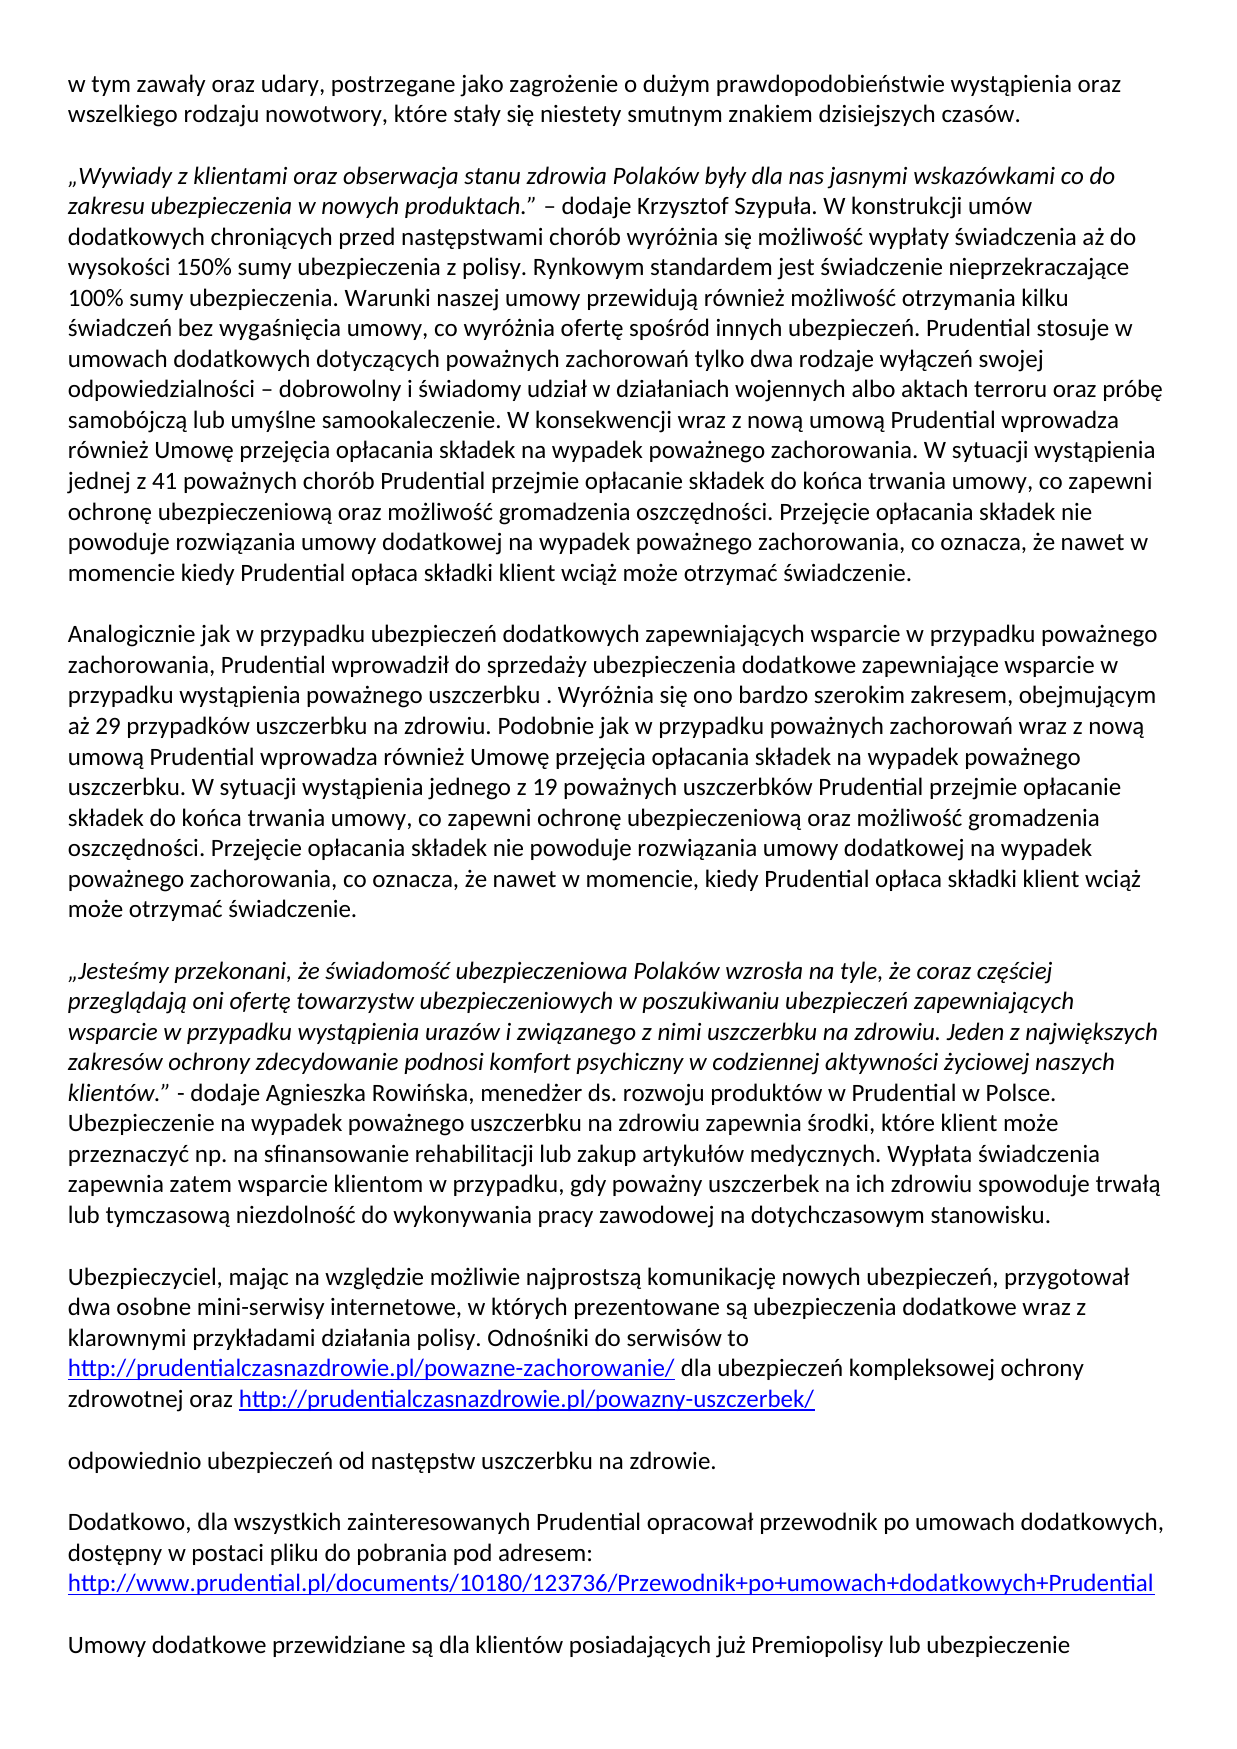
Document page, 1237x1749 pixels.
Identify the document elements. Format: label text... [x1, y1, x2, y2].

text Ubezpieczyciel, mając na względzie możliwie najprostszą komunikację nowych ubezpieczeń, przygotował dwa osobne mini-serwisy internetowe, w których prezentowane są ubezpieczenia dodatkowe wraz z klarownymi przykładami działania polisy. Odnośniki do serwisów to http://prudentialczasnazdrowie.pl/powazne-zachorowanie/ dla ubezpieczeń kompleksowej ochrony zdrowotnej oraz http://prudentialczasnazdrowie.pl/powazny-uszczerbek/ [68, 1261, 1169, 1413]
text Dodatkowo, dla wszystkich zainteresowanych Prudential opracował przewodnik po umowach dodatkowych, dostępny w postaci pliku do pobrania pod adresem: http://www.prudential.pl/documents/10180/123736/Przewodnik+po+umowach+dodatkowych+Prudential [68, 1507, 1169, 1598]
text „Wywiady z klientami oraz obserwacja stanu zdrowia Polaków były dla nas jasnymi wskazówkami co do zakresu ubezpieczenia w nowych produktach.” – dodaje Krzysztof Szypuła. W konstrukcji umów dodatkowych chroniących przed następstwami chorób wyróżnia się możliwość wypłaty świadczenia aż do wysokości 150% sumy ubezpieczenia z polisy. Rynkowym standardem jest świadczenie nieprzekraczające 100% sumy ubezpieczenia. Warunki naszej umowy przewidują również możliwość otrzymania kilku świadczeń bez wygaśnięcia umowy, co wyróżnia ofertę spośród innych ubezpieczeń. Prudential stosuje w umowach dodatkowych dotyczących poważnych zachorowań tylko dwa rodzaje wyłączeń swojej odpowiedzialności – dobrowolny i świadomy udział w działaniach wojennych albo aktach terroru oraz próbę samobójczą lub umyślne samookaleczenie. W konsekwencji wraz z nową umową Prudential wprowadza również Umowę przejęcia opłacania składek na wypadek poważnego zachorowania. W sytuacji wystąpienia jednej z 41 poważnych chorób Prudential przejmie opłacanie składek do końca trwania umowy, co zapewni ochronę ubezpieczeniową oraz możliwość gromadzenia oszczędności. Przejęcie opłacania składek nie powoduje rozwiązania umowy dodatkowej na wypadek poważnego zachorowania, co oznacza, że nawet w momencie kiedy Prudential opłaca składki klient wciąż może otrzymać świadczenie. [68, 160, 1169, 587]
text odpowiednio ubezpieczeń od następstw uszczerbku na zdrowie. [68, 1445, 1169, 1475]
text „Jesteśmy przekonani, że świadomość ubezpieczeniowa Polaków wzrosła na tyle, że coraz częściej przeglądają oni ofertę towarzystw ubezpieczeniowych w poszukiwaniu ubezpieczeń zapewniających wsparcie w przypadku wystąpienia urazów i związanego z nimi uszczerbku na zdrowiu. Jeden z największych zakresów ochrony zdecydowanie podnosi komfort psychiczny w codziennej aktywności życiowej naszych klientów.” - dodaje Agnieszka Rowińska, menedżer ds. rozwoju produktów w Prudential w Polsce. Ubezpieczenie na wypadek poważnego uszczerbku na zdrowiu zapewnia środki, które klient może przeznaczyć np. na sfinansowanie rehabilitacji lub zakup artykułów medycznych. Wypłata świadczenia zapewnia zatem wsparcie klientom w przypadku, gdy poważny uszczerbek na ich zdrowiu spowoduje trwałą lub tymczasową niezdolność do wykonywania pracy zawodowej na dotychczasowym stanowisku. [68, 955, 1169, 1230]
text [68, 1629, 1169, 1660]
text Analogicznie jak w przypadku ubezpieczeń dodatkowych zapewniających wsparcie w przypadku poważnego zachorowania, Prudential wprowadził do sprzedaży ubezpieczenia dodatkowe zapewniające wsparcie w przypadku wystąpienia poważnego uszczerbku . Wyróżnia się ono bardzo szerokim zakresem, obejmującym aż 29 przypadków uszczerbku na zdrowiu. Podobnie jak w przypadku poważnych zachorowań wraz z nową umową Prudential wprowadza również Umowę przejęcia opłacania składek na wypadek poważnego uszczerbku. W sytuacji wystąpienia jednego z 19 poważnych uszczerbków Prudential przejmie opłacanie składek do końca trwania umowy, co zapewni ochronę ubezpieczeniową oraz możliwość gromadzenia oszczędności. Przejęcie opłacania składek nie powoduje rozwiązania umowy dodatkowej na wypadek poważnego zachorowania, co oznacza, że nawet w momencie, kiedy Prudential opłaca składki klient wciąż może otrzymać świadczenie. [68, 618, 1169, 924]
text w tym zawały oraz udary, postrzegane jako zagrożenie o dużym prawdopodobieństwie wystąpienia oraz wszelkiego rodzaju nowotwory, które stały się niestety smutnym znakiem dzisiejszych czasów. [68, 68, 1169, 129]
